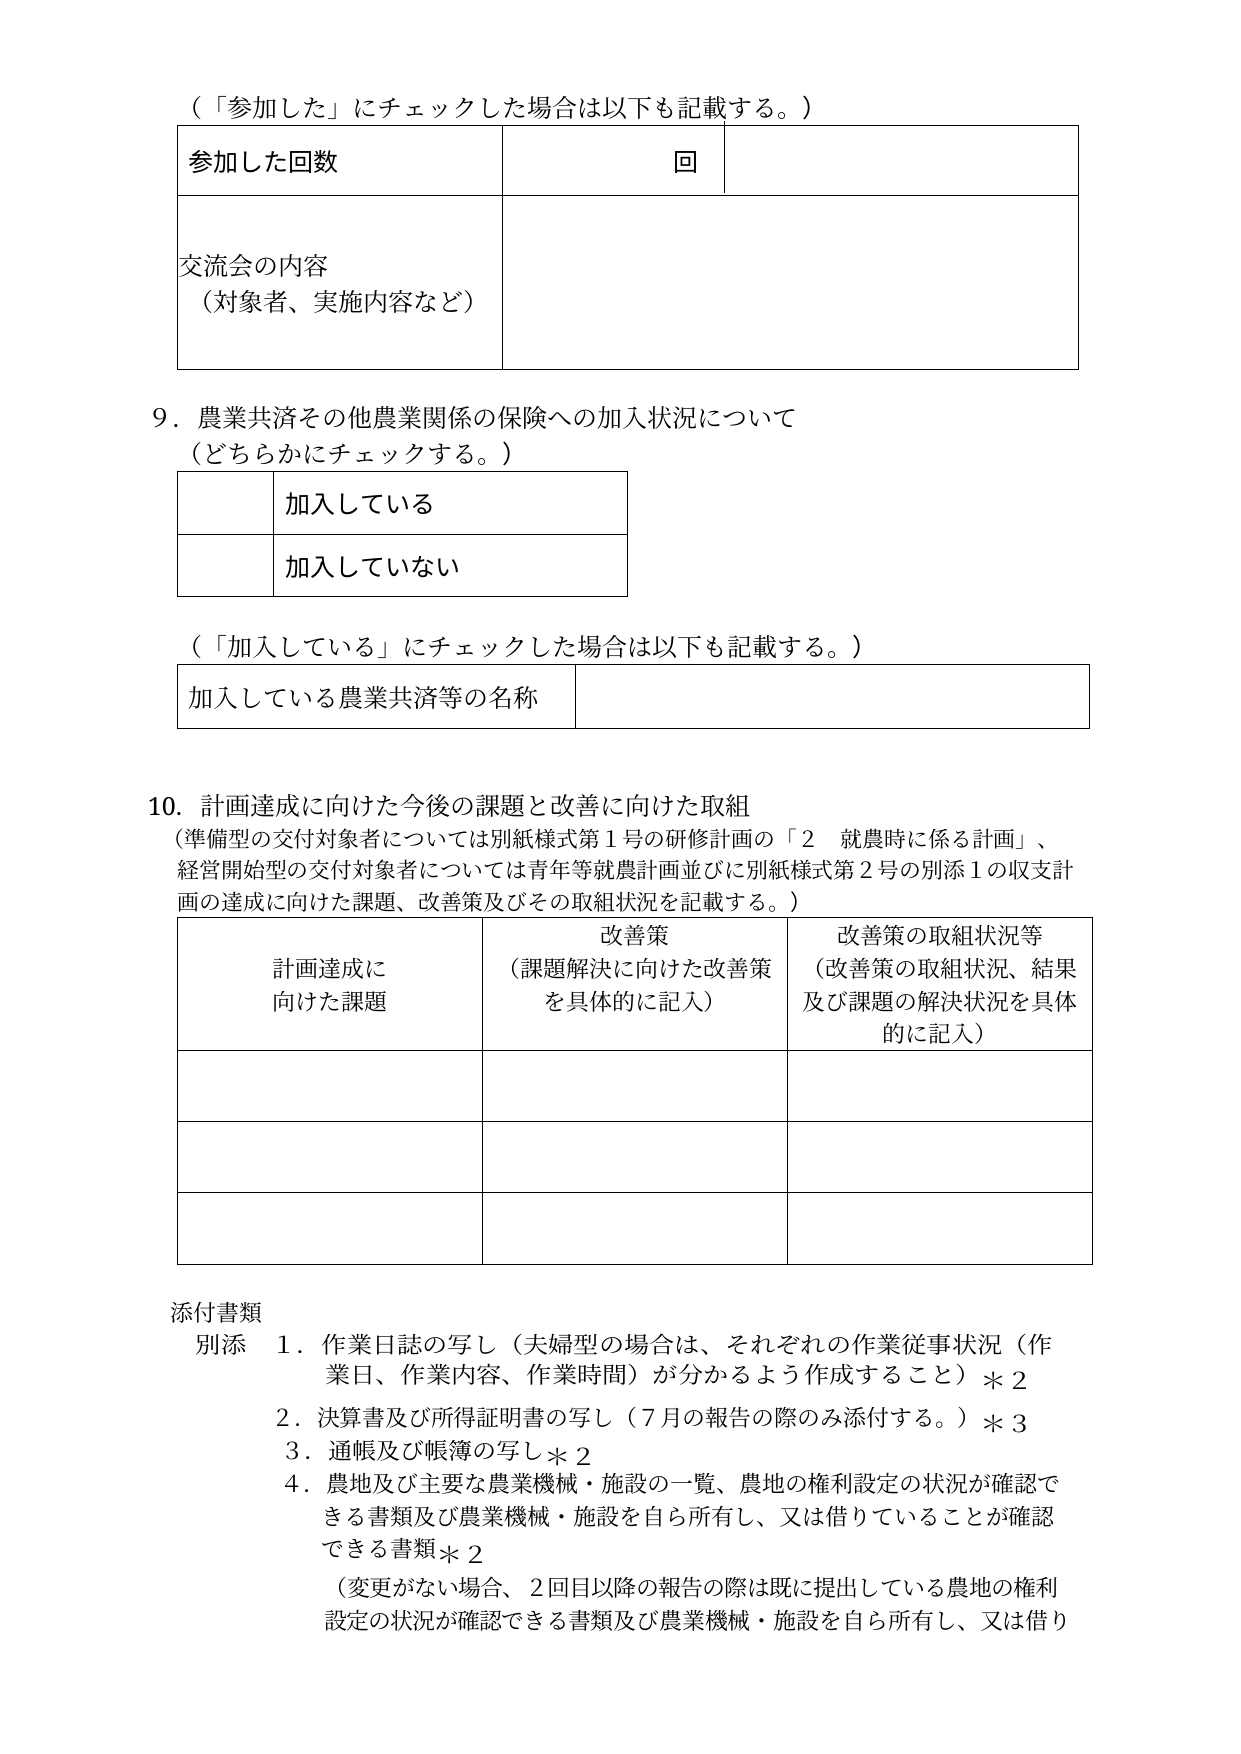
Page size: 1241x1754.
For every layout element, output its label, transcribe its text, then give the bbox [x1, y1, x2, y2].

table_cell [788, 1193, 1092, 1263]
text 別添 １．作業日誌の写し（夫婦型の場合は、それぞれの作業従事状況（作業日、作業内容、作業時間）が分かるよう作成すること）＊２ [196, 1329, 1055, 1396]
table_header [576, 665, 1089, 728]
text （どちらかにチェックする。） [148, 434, 1078, 471]
text （準備型の交付対象者については別紙様式第１号の研修計画の「２ 就農時に係る計画」、経営開始型の交付対象者については青年等就農計画並びに別紙様式第２号の別添１の収支計画の達成に向けた課題、改善策及びその取組状況を記載する。） [162, 822, 1078, 917]
text （「加入している」にチェックした場合は以下も記載する。） [147, 627, 1078, 663]
table_header 改善策の取組状況等 （改善策の取組状況、結果及び課題の解決状況を具体的に記入） [788, 918, 1092, 1049]
table_cell [178, 1122, 482, 1192]
table_cell [503, 196, 1078, 368]
table_cell [483, 1122, 787, 1192]
text ４．農地及び主要な農業機械・施設の一覧、農地の権利設定の状況が確認できる書類及び農業機械・施設を自ら所有し、又は借りていることが確認できる書類＊２ [281, 1466, 1063, 1570]
table_header [178, 472, 273, 533]
table_header 加入している農業共済等の名称 [178, 665, 575, 728]
table_cell [788, 1051, 1092, 1121]
table_header 改善策 （課題解決に向けた改善策を具体的に記入） [483, 918, 787, 1049]
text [324, 1570, 1078, 1636]
text ３．通帳及び帳簿の写し＊２ [271, 1434, 1078, 1466]
table_header 計画達成に 向けた課題 [178, 918, 482, 1049]
text 添付書類 [171, 1295, 1078, 1328]
table_header 参加した回数 [178, 126, 502, 195]
table_header 回 [503, 126, 1078, 195]
text 10．計画達成に向けた今後の課題と改善に向けた取組 [148, 786, 1078, 822]
table_cell 加入していない [274, 535, 627, 596]
table_cell [483, 1051, 787, 1121]
text ２．決算書及び所得証明書の写し（７月の報告の際のみ添付する。）＊３ [171, 1398, 1078, 1434]
table_header 加入している [274, 472, 627, 533]
table_cell [178, 1051, 482, 1121]
table_cell [178, 1193, 482, 1263]
text （「参加した」にチェックした場合は以下も記載する。） [147, 89, 1078, 125]
table_cell 交流会の内容 （対象者、実施内容など） [178, 196, 502, 368]
table_cell [178, 535, 273, 596]
table_cell [788, 1122, 1092, 1192]
text ９．農業共済その他農業関係の保険への加入状況について [148, 398, 1078, 434]
table_cell [483, 1193, 787, 1263]
